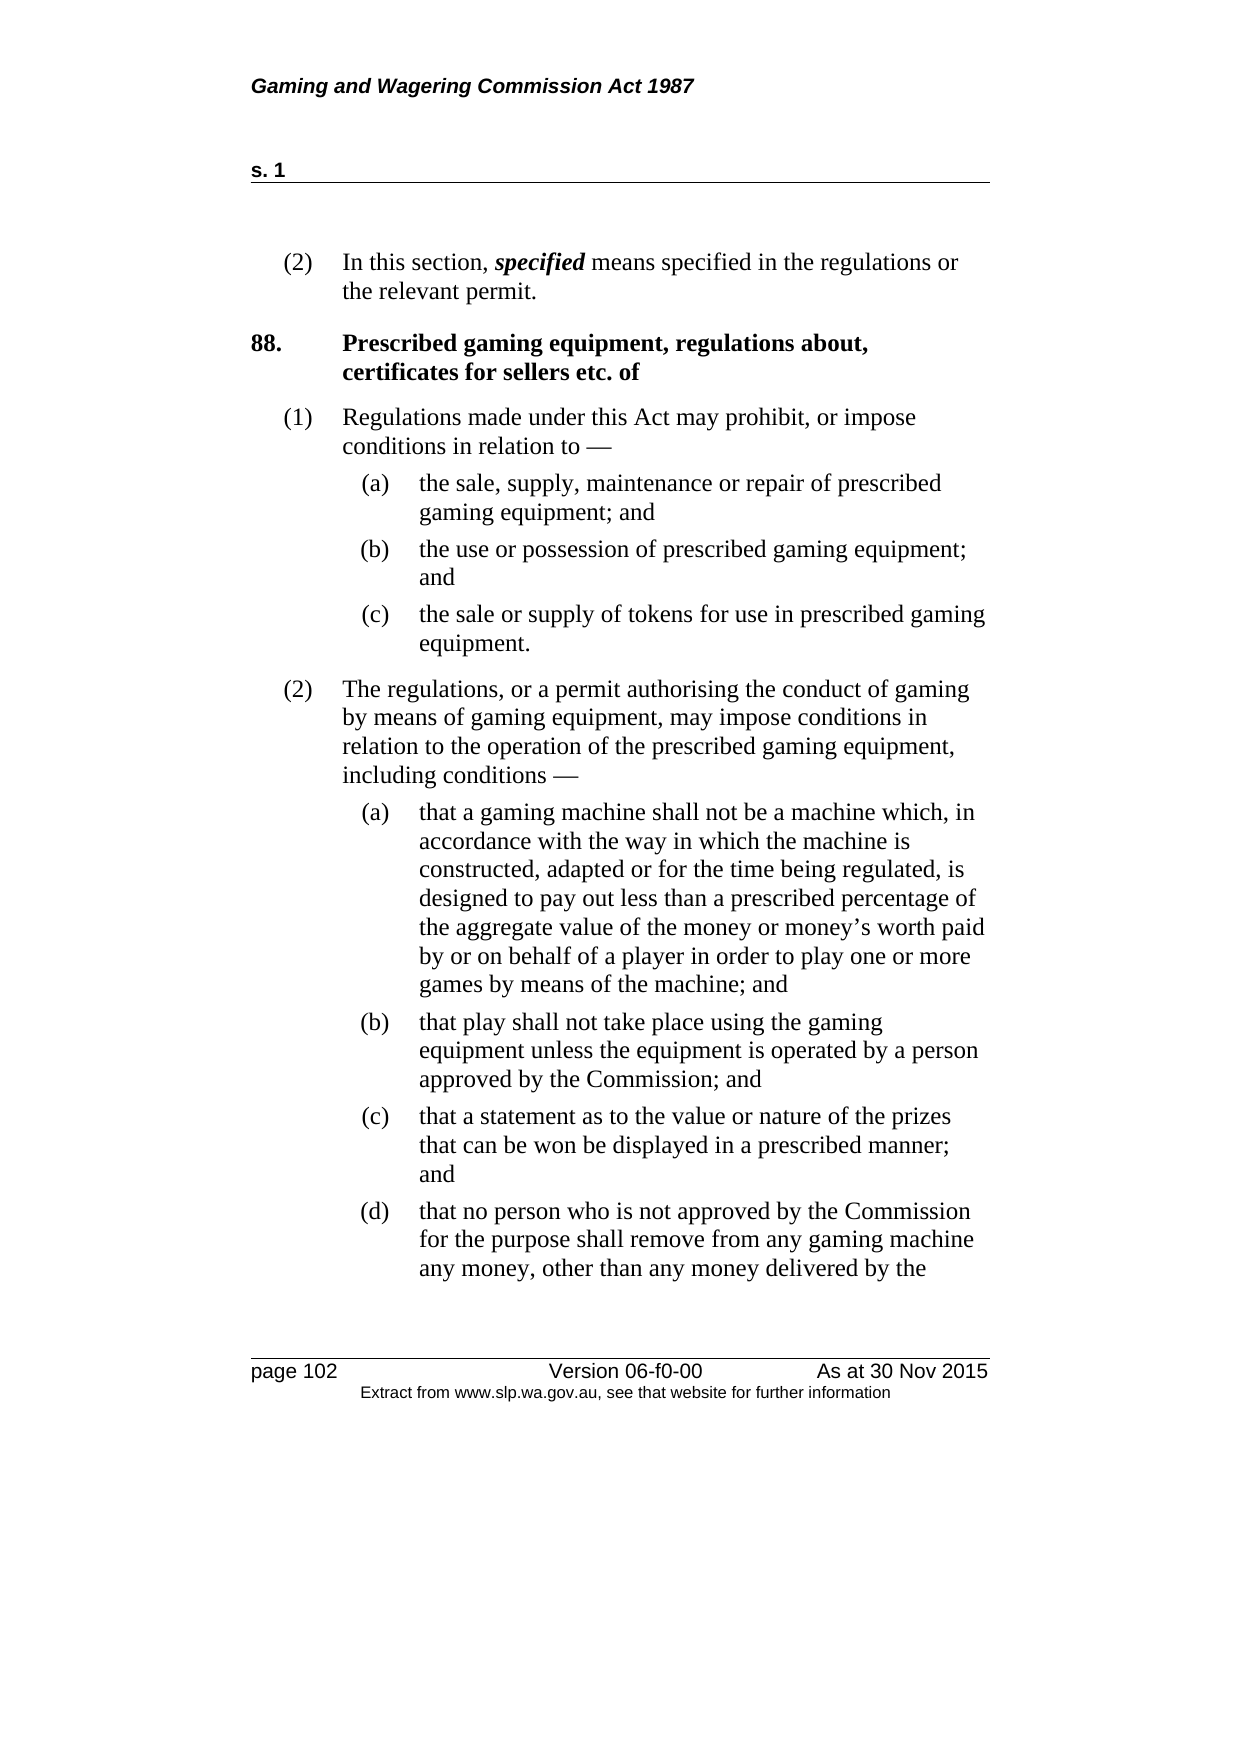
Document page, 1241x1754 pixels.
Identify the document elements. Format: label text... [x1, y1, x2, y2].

text (b) that play shall not take place using the gaming equipment unless the equipment is operated by a person approved by the Commission; and [251, 1007, 990, 1093]
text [251, 1196, 990, 1282]
text (2) The regulations, or a permit authorising the conduct of gaming by means of gaming equipment, may impose conditions in relation to the operation of the prescribed gaming equipment, including conditions — [251, 674, 990, 789]
subtitle 88. Prescribed gaming equipment, regulations about, certificates for sellers etc. of [251, 328, 990, 385]
text (2) In this section, specified means specified in the regulations or the relevant permit. [251, 247, 990, 305]
text (a) that a gaming machine shall not be a machine which, in accordance with the way in which the machine is constructed, adapted or for the time being regulated, is designed to pay out less than a prescribed percentage of the aggregate value of the money or money’s worth paid by or on behalf of a player in order to play one or more games by means of the machine; and [251, 797, 990, 998]
text (a) the sale, supply, maintenance or repair of prescribed gaming equipment; and [251, 468, 990, 525]
text (b) the use or possession of prescribed gaming equipment; and [251, 534, 990, 591]
text (1) Regulations made under this Act may prohibit, or impose conditions in relation to — [251, 402, 990, 459]
text (c) the sale or supply of tokens for use in prescribed gaming equipment. [251, 599, 990, 657]
text (c) that a statement as to the value or nature of the prizes that can be won be displayed in a prescribed manner; and [251, 1101, 990, 1187]
